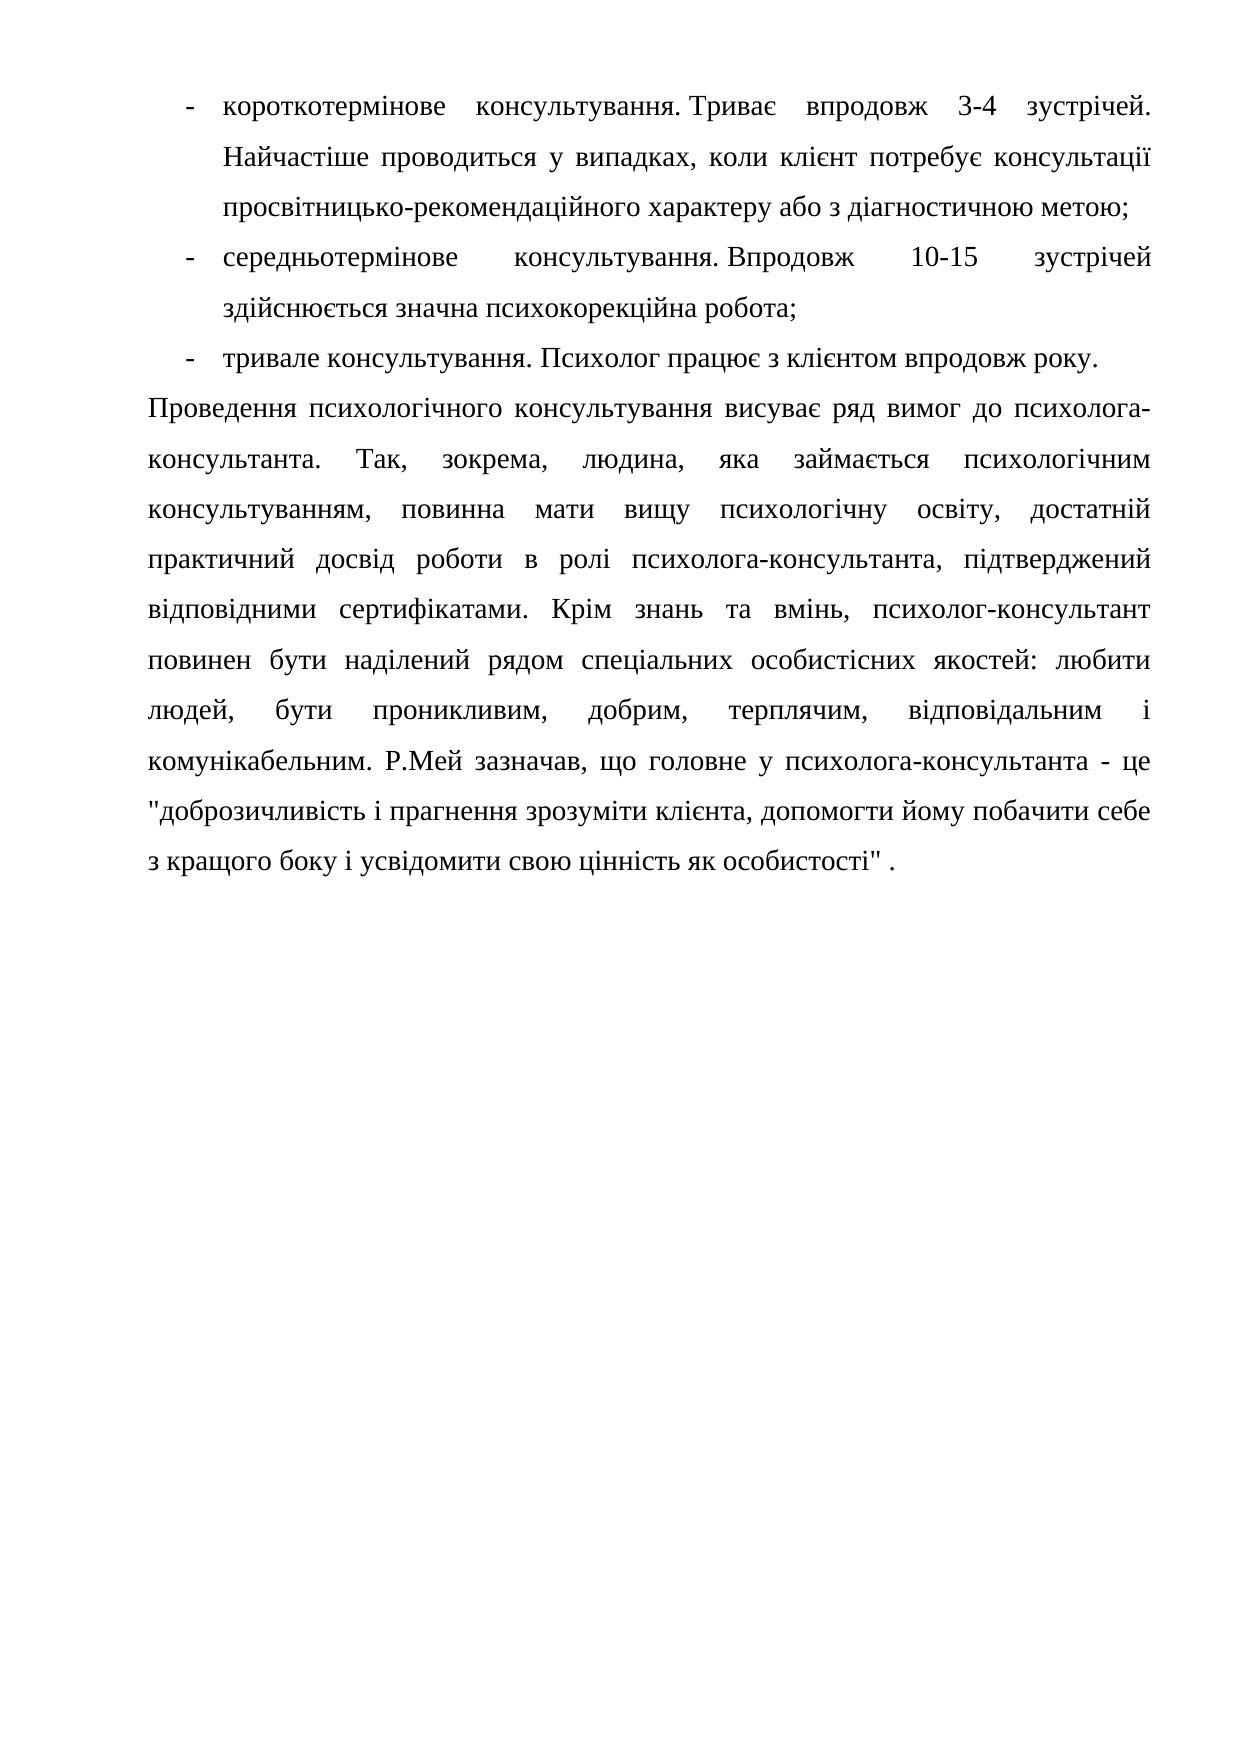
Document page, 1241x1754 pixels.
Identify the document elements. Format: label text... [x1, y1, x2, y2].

text Проведення психологічного консультування висуває ряд вимог до психолога-консультанта. Так, зокрема, людина, яка займається психологічним консультуванням, повинна мати вищу психологічну освіту, достатній практичний досвід роботи в ролі психолога-консультанта, підтверджений відповідними сертифікатами. Крім знань та вмінь, психолог-консультант повинен бути наділений рядом спеціальних особистісних якостей: любити людей, бути проникливим, добрим, терплячим, відповідальним і комунікабельним. Р.Мей зазначав, що головне у психолога-консультанта - це "доброзичливість і прагнення зрозуміти клієнта, допомогти йому побачити себе з кращого боку і усвідомити свою цінність як особистості" . [148, 390, 1152, 877]
list середньотермінове консультування. Впродовж 10-15 зустрічей здійснюється значна психокорекційна робота; [185, 239, 1152, 323]
list тривале консультування. Психолог працює з клієнтом впродовж року. [185, 340, 1152, 374]
list короткотермінове консультування. Триває впродовж 3-4 зустрічей. Найчастіше проводиться у випадках, коли клієнт потребує консультації просвітницько-рекомендаційного характеру або з діагностичною метою; [185, 88, 1152, 223]
